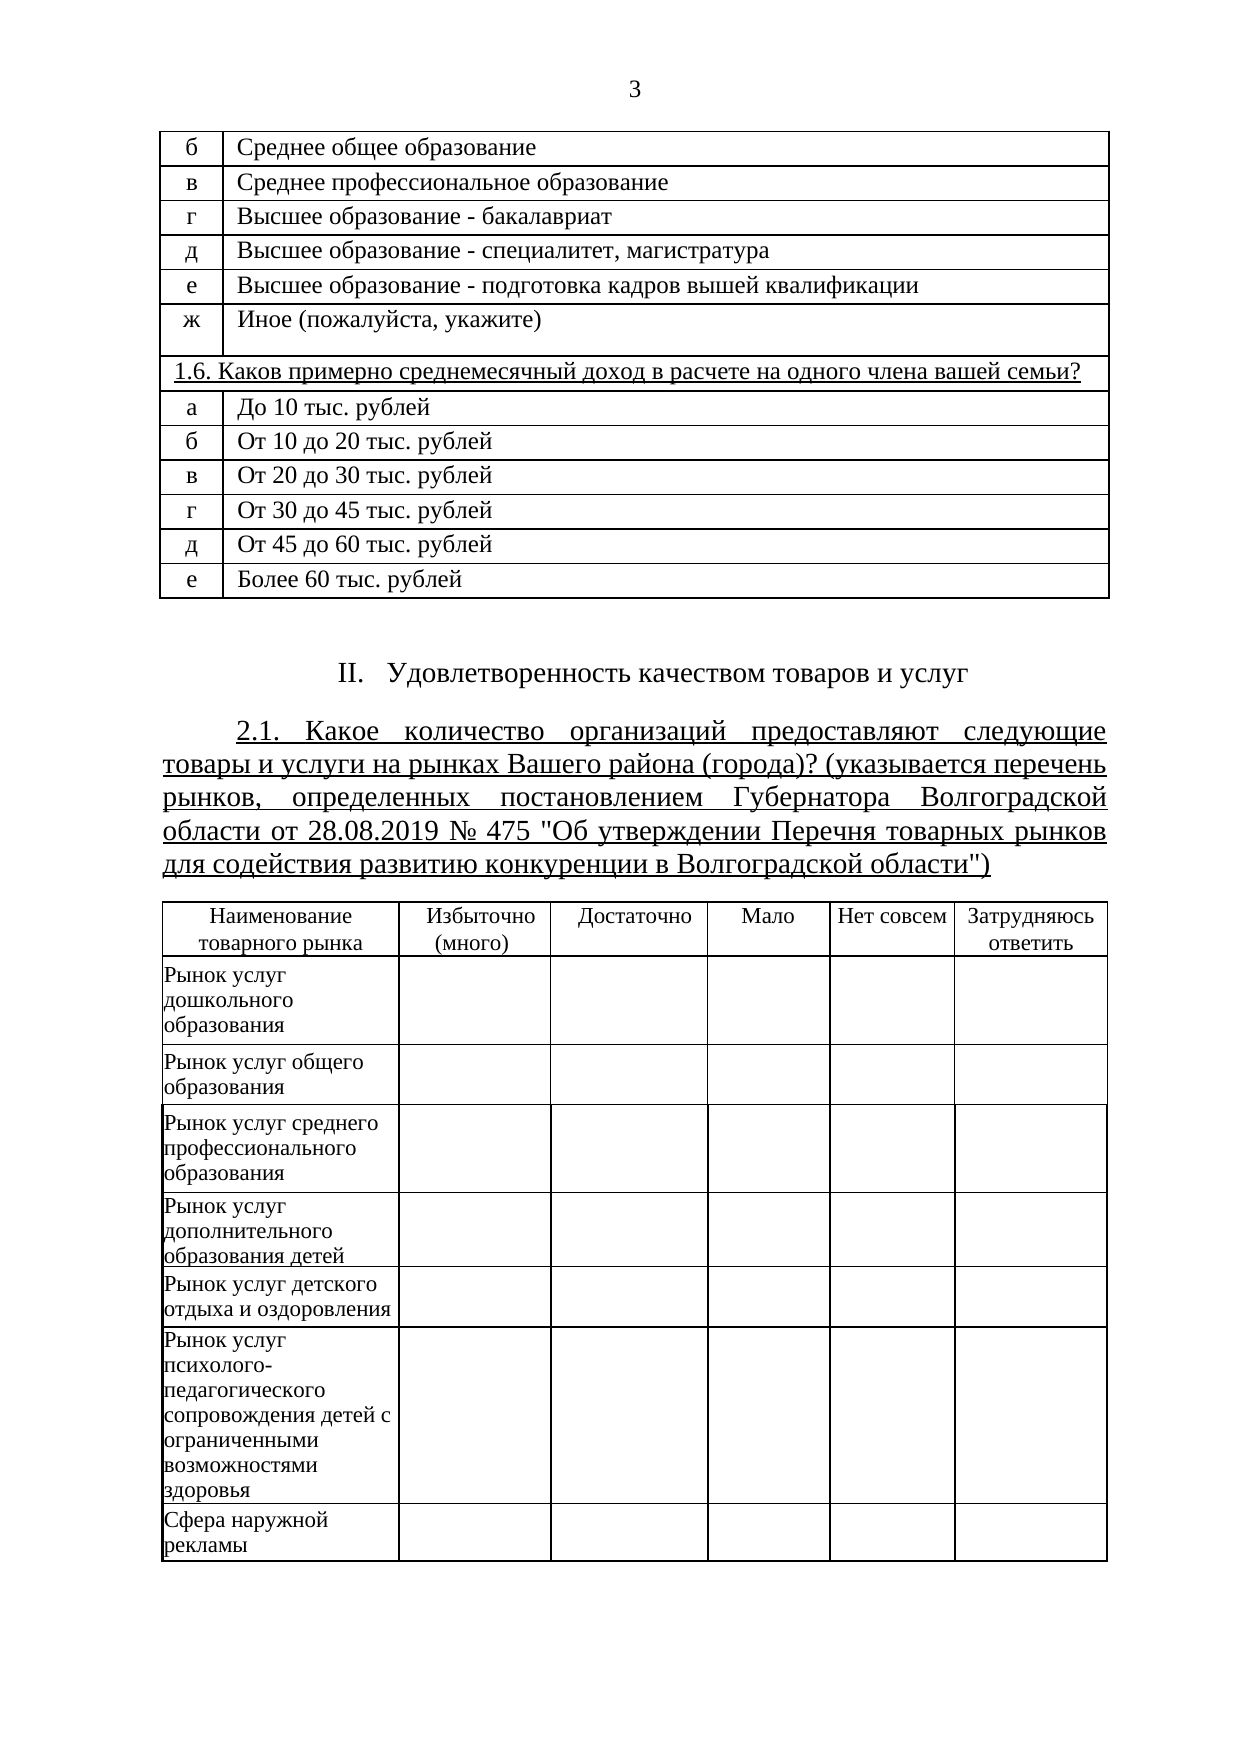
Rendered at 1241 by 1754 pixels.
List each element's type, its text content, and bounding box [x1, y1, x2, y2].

table_cell [709, 1105, 829, 1191]
table_header Достаточно [551, 903, 707, 955]
table_cell [831, 1045, 954, 1104]
table_cell б [161, 426, 222, 459]
table_cell [831, 1105, 954, 1191]
table_cell 1.6. Каков примерно среднемесячный доход в расчете на одного члена вашей семьи? [161, 357, 1108, 390]
table_cell Рынок услуг дополнительного образования детей [164, 1193, 398, 1266]
table_cell [400, 1193, 550, 1266]
table_cell [955, 1045, 1107, 1104]
table_cell Высшее образование - специалитет, магистратура [224, 236, 1108, 268]
table_cell От 20 до 30 тыс. рублей [224, 461, 1108, 493]
table_cell [551, 1045, 707, 1104]
table_cell От 30 до 45 тыс. рублей [224, 495, 1108, 528]
table_cell Высшее образование - бакалавриат [224, 201, 1108, 234]
table_cell д [161, 530, 222, 562]
table_cell До 10 тыс. рублей [224, 392, 1108, 424]
table_cell [831, 1328, 954, 1502]
table_cell Рынок услуг среднего профессионального образования [164, 1105, 398, 1191]
table_cell [552, 1193, 707, 1266]
table_cell Рынок услуг детского отдыха и оздоровления [164, 1267, 398, 1326]
table_cell [831, 1193, 954, 1266]
table_cell [831, 1504, 954, 1560]
table_cell г [161, 495, 222, 528]
table_cell [709, 1504, 829, 1560]
table_cell ж [161, 305, 222, 355]
table_cell в [161, 167, 222, 199]
table_cell б [161, 132, 222, 165]
table_cell е [161, 270, 222, 303]
text 2.1. Какое количество организаций предоставляют следующие товары и услуги на рынках Вашего района (города)? (указывается перечень рынков, определенных постановлением Губернатора Волгоградской области от 28.08.2019 № 475 "Об утверждении Перечня товарных рынков для содействия развитию конкуренции в Волгоградской области") [162, 843, 1107, 880]
table_cell Сфера наружной рекламы [164, 1504, 398, 1560]
table_cell а [161, 392, 222, 424]
table_cell [956, 1328, 1106, 1502]
table_cell От 10 до 20 тыс. рублей [224, 426, 1108, 459]
table_cell [709, 1328, 829, 1502]
table_header Нет совсем [831, 903, 954, 955]
table_header Избыточно (много) [400, 903, 550, 955]
table_cell [400, 957, 550, 1043]
table_cell [709, 1193, 829, 1266]
table_cell Высшее образование - подготовка кадров вышей квалификации [224, 270, 1108, 303]
table_cell [400, 1328, 550, 1502]
table_cell [956, 1267, 1106, 1326]
table_cell [956, 1504, 1106, 1560]
table_cell г [161, 201, 222, 234]
table_cell [400, 1504, 550, 1560]
table_cell Рынок услуг психолого-педагогического сопровождения детей с ограниченными возможностями здоровья [164, 1328, 398, 1502]
table_cell е [161, 564, 222, 597]
table_cell [956, 1105, 1106, 1191]
table_cell Рынок услуг общего образования [163, 1045, 398, 1104]
text 2.1. Какое количество организаций предоставляют следующие товары и услуги на рынках Вашего района (города)? (указывается перечень рынков, определенных постановлением Губернатора Волгоградской области от 28.08.2019 № 475 "Об утверждении Перечня товарных рынков для содействия развитию конкуренции в Волгоградской области") [162, 776, 1107, 809]
table_cell [955, 957, 1107, 1043]
list Удовлетворенность качеством товаров и услуг [337, 659, 1107, 688]
table_cell Среднее общее образование [224, 132, 1108, 165]
table_header Затрудняюсь ответить [955, 903, 1107, 955]
table_cell [552, 1267, 707, 1326]
table_header Наименование товарного рынка [163, 903, 398, 955]
table_cell [831, 957, 954, 1043]
table_cell [708, 1045, 829, 1104]
table_cell [552, 1105, 707, 1191]
text 2.1. Какое количество организаций предоставляют следующие товары и услуги на рынках Вашего района (города)? (указывается перечень рынков, определенных постановлением Губернатора Волгоградской области от 28.08.2019 № 475 "Об утверждении Перечня товарных рынков для содействия развитию конкуренции в Волгоградской области") [162, 713, 1107, 775]
table_cell [709, 1267, 829, 1326]
table_cell [552, 1328, 707, 1502]
table_cell в [161, 461, 222, 493]
table_cell Иное (пожалуйста, укажите) [224, 305, 1108, 355]
table_cell Среднее профессиональное образование [224, 167, 1108, 199]
table_cell [956, 1193, 1106, 1266]
table_cell [400, 1105, 550, 1191]
table_cell [708, 957, 829, 1043]
table_cell Рынок услуг дошкольного образования [163, 957, 398, 1043]
table_cell [831, 1267, 954, 1326]
text 2.1. Какое количество организаций предоставляют следующие товары и услуги на рынках Вашего района (города)? (указывается перечень рынков, определенных постановлением Губернатора Волгоградской области от 28.08.2019 № 475 "Об утверждении Перечня товарных рынков для содействия развитию конкуренции в Волгоградской области") [162, 810, 1107, 842]
table_cell [552, 1504, 707, 1560]
table_cell Более 60 тыс. рублей [224, 564, 1108, 597]
table_cell [400, 1045, 550, 1104]
table_cell д [161, 236, 222, 268]
table_cell [400, 1267, 550, 1326]
table_header Мало [708, 903, 829, 955]
table_cell От 45 до 60 тыс. рублей [224, 530, 1108, 562]
table_cell [551, 957, 707, 1043]
